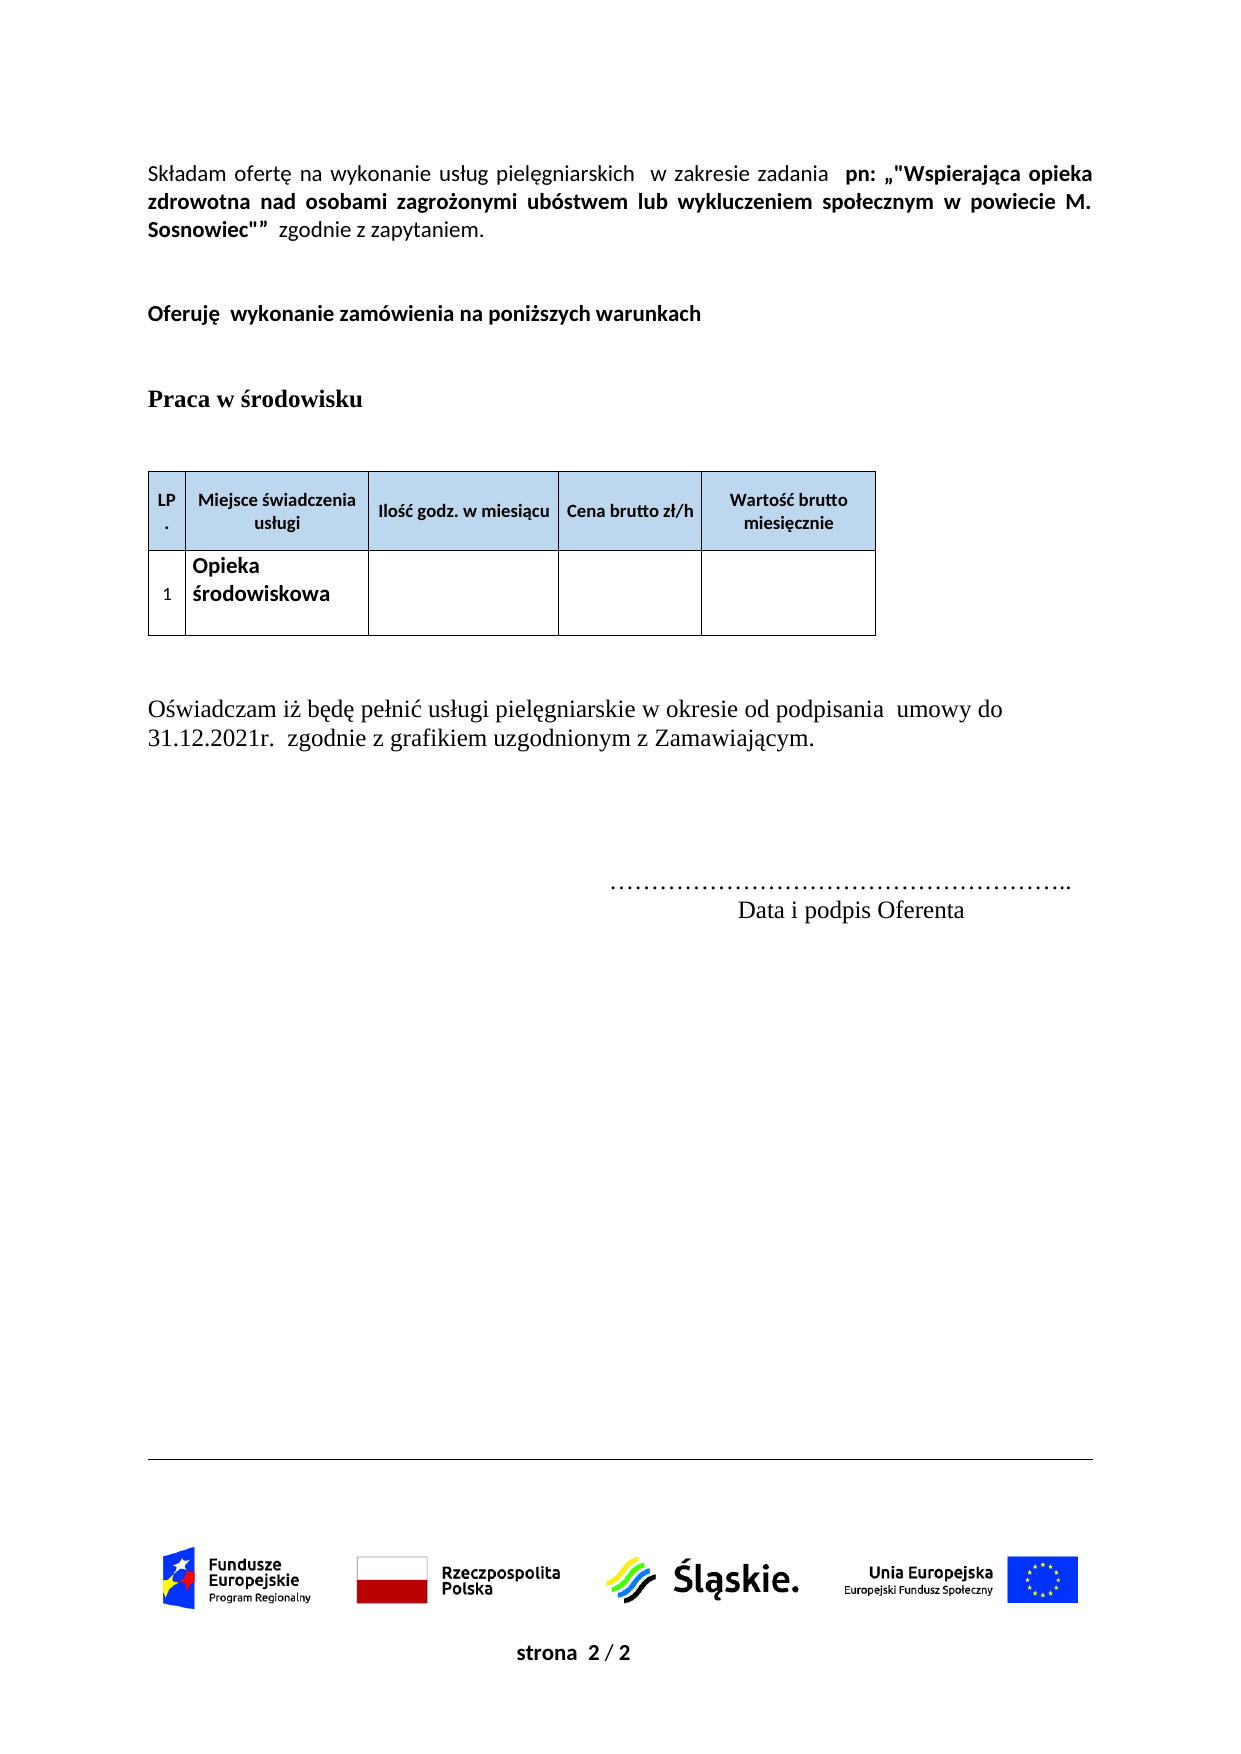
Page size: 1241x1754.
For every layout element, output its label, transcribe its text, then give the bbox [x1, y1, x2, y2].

picture [147, 1532, 1093, 1624]
table_header LP. [149, 472, 185, 550]
table_cell Opieka środowiskowa [186, 551, 368, 635]
text Oświadczam iż będę pełnić usługi pielęgniarskie w okresie od podpisania umowy do 31.12.2021r. zgodnie z grafikiem uzgodnionym z Zamawiającym. [148, 694, 1093, 751]
list Oferuję wykonanie zamówienia na poniższych warunkach [148, 299, 1093, 328]
text ……………………………………………….. [148, 866, 1093, 895]
table_header Cena brutto zł/h [559, 472, 701, 550]
table_header Miejsce świadczenia usługi [186, 472, 368, 550]
table_header Ilość godz. w miesiącu [369, 472, 558, 550]
text Składam ofertę na wykonanie usług pielęgniarskich w zakresie zadania pn: „"Wspierająca opieka zdrowotna nad osobami zagrożonymi ubóstwem lub wykluczeniem społecznym w powiecie M. Sosnowiec"” zgodnie z zapytaniem. [148, 159, 1093, 243]
text Praca w środowisku [148, 384, 1093, 413]
table_cell 1 [149, 551, 185, 635]
table_cell [702, 551, 875, 635]
table_header Wartość brutto miesięcznie [702, 472, 875, 550]
text Data i podpis Oferenta [148, 895, 1093, 924]
table_cell [559, 551, 701, 635]
table_cell [369, 551, 558, 635]
